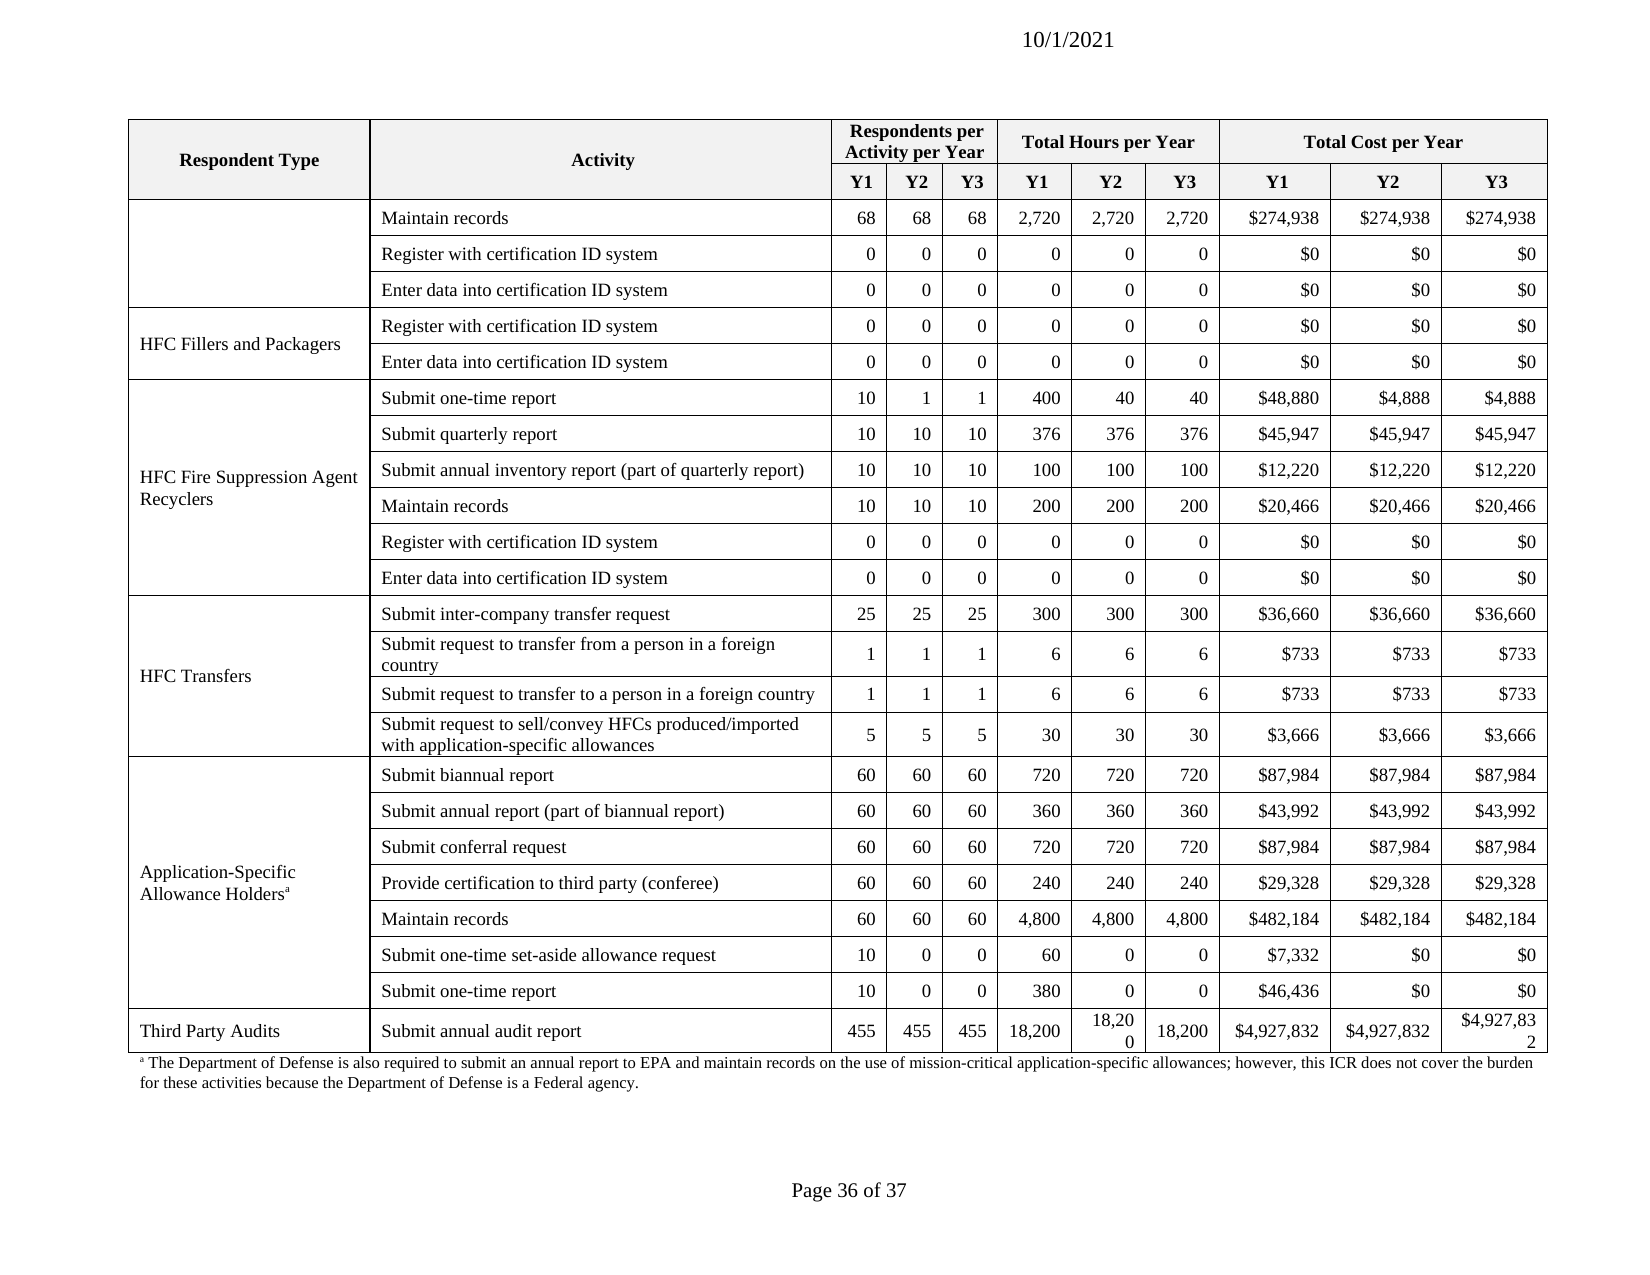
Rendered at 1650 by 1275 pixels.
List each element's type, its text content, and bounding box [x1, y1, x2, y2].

table_cell Submit one-time report [371, 380, 831, 415]
table_cell 6 [1072, 632, 1145, 676]
table_cell $0 [1442, 236, 1547, 271]
table_header Respondents per Activity per Year [832, 120, 997, 163]
table_cell 0 [1146, 524, 1219, 559]
table_cell 25 [943, 596, 997, 631]
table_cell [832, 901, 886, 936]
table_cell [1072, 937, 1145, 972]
table_cell 0 [1146, 344, 1219, 379]
table_cell 100 [998, 452, 1071, 487]
table_header Total Cost per Year [1220, 120, 1547, 163]
table_cell $4,888 [1331, 380, 1441, 415]
table_cell 10 [832, 452, 886, 487]
table_cell $733 [1331, 632, 1441, 676]
table_cell 0 [943, 524, 997, 559]
table_cell 1 [887, 677, 942, 712]
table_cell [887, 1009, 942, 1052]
table_cell 0 [998, 272, 1071, 307]
table_cell $0 [1442, 272, 1547, 307]
table_cell $45,947 [1331, 416, 1441, 451]
table_cell Submit inter-company transfer request [371, 596, 831, 631]
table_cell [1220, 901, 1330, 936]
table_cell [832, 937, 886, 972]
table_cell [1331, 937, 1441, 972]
table_cell $733 [1220, 632, 1330, 676]
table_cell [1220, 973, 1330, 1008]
table_cell $20,466 [1442, 488, 1547, 523]
table_cell 300 [1072, 596, 1145, 631]
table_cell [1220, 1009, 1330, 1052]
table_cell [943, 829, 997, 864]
table_cell $0 [1442, 308, 1547, 343]
table_cell 1 [887, 632, 942, 676]
table_cell 6 [998, 677, 1071, 712]
table_cell 2,720 [1146, 200, 1219, 235]
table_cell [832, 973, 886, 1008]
table_cell $20,466 [1331, 488, 1441, 523]
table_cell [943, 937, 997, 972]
table_cell 0 [1146, 236, 1219, 271]
table_cell Y3 [1442, 164, 1547, 199]
table_cell Y2 [1072, 164, 1145, 199]
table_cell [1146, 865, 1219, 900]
table_cell 200 [1072, 488, 1145, 523]
table_cell $733 [1442, 677, 1547, 712]
table_cell 376 [1072, 416, 1145, 451]
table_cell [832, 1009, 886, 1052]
table_cell Submit biannual report [371, 757, 831, 792]
table_cell 1 [832, 677, 886, 712]
table_cell 376 [1146, 416, 1219, 451]
table_cell 5 [832, 713, 886, 756]
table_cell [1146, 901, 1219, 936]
table_cell 0 [832, 272, 886, 307]
table_cell $0 [1331, 560, 1441, 595]
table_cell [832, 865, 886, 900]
table_cell 6 [998, 632, 1071, 676]
table_cell $274,938 [1331, 200, 1441, 235]
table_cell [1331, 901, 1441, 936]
table_cell 100 [1146, 452, 1219, 487]
table_cell 720 [1072, 757, 1145, 792]
table_cell $3,666 [1331, 713, 1441, 756]
table_cell 0 [943, 560, 997, 595]
table_cell 0 [1072, 344, 1145, 379]
table_cell $3,666 [1442, 713, 1547, 756]
table_cell $43,992 [1442, 793, 1547, 828]
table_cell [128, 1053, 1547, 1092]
table_cell $0 [1220, 344, 1330, 379]
table_cell 0 [887, 560, 942, 595]
table_cell 0 [1072, 236, 1145, 271]
table_cell Register with certification ID system [371, 524, 831, 559]
table_cell $0 [1220, 308, 1330, 343]
table_cell 720 [998, 757, 1071, 792]
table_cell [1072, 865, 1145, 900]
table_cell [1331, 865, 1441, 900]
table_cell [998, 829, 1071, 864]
table_cell 68 [943, 200, 997, 235]
table_cell 0 [887, 308, 942, 343]
table_cell 1 [943, 380, 997, 415]
table_cell 1 [832, 632, 886, 676]
table_cell 360 [1072, 793, 1145, 828]
table_cell 0 [832, 344, 886, 379]
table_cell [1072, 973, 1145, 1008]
table_cell $733 [1442, 632, 1547, 676]
table_cell 0 [1072, 524, 1145, 559]
table_cell 2,720 [998, 200, 1071, 235]
table_header Respondent Type [129, 120, 369, 199]
table_cell 10 [887, 416, 942, 451]
table_cell $87,984 [1442, 757, 1547, 792]
table_cell 6 [1146, 632, 1219, 676]
table_cell Enter data into certification ID system [371, 272, 831, 307]
table_cell 0 [887, 272, 942, 307]
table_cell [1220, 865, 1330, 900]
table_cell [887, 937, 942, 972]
table_cell Register with certification ID system [371, 308, 831, 343]
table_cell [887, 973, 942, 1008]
table_cell 1 [887, 380, 942, 415]
table_cell Maintain records [371, 488, 831, 523]
table_cell Submit quarterly report [371, 416, 831, 451]
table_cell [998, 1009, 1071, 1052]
table_cell $4,888 [1442, 380, 1547, 415]
table_cell $12,220 [1331, 452, 1441, 487]
table_cell 6 [1146, 677, 1219, 712]
table_cell HFC Transfers [129, 596, 369, 756]
table_cell $36,660 [1442, 596, 1547, 631]
table_cell $87,984 [1220, 757, 1330, 792]
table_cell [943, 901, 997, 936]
table_cell 10 [943, 488, 997, 523]
table_cell 100 [1072, 452, 1145, 487]
table_cell HFC Fire Suppression Agent Recyclers [129, 380, 369, 595]
table_cell 0 [832, 524, 886, 559]
table_cell Y1 [1220, 164, 1330, 199]
table_cell 10 [887, 488, 942, 523]
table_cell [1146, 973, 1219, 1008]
table_cell $274,938 [1442, 200, 1547, 235]
table_cell 25 [887, 596, 942, 631]
table_cell 0 [1072, 272, 1145, 307]
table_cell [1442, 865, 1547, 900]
table_cell $12,220 [1442, 452, 1547, 487]
table_cell $0 [1442, 524, 1547, 559]
table_cell 60 [887, 793, 942, 828]
table_cell 6 [1072, 677, 1145, 712]
table_cell 0 [998, 308, 1071, 343]
table_cell Submit annual report (part of biannual report) [371, 793, 831, 828]
table_cell $87,984 [1331, 757, 1441, 792]
table_cell 10 [943, 416, 997, 451]
table_cell Submit annual inventory report (part of quarterly report) [371, 452, 831, 487]
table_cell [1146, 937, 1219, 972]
table_cell 1 [943, 632, 997, 676]
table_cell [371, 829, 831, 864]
table_cell 0 [943, 308, 997, 343]
table_cell $36,660 [1220, 596, 1330, 631]
table_cell 0 [832, 308, 886, 343]
table_cell 300 [998, 596, 1071, 631]
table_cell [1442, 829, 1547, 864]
table_cell $0 [1331, 236, 1441, 271]
table_cell $0 [1220, 272, 1330, 307]
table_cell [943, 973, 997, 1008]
table_cell 60 [832, 793, 886, 828]
table_cell 0 [887, 524, 942, 559]
table_cell $20,466 [1220, 488, 1330, 523]
table_cell 10 [943, 452, 997, 487]
table_cell 2,720 [1072, 200, 1145, 235]
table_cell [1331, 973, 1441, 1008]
table_cell 68 [832, 200, 886, 235]
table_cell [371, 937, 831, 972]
table_cell 10 [832, 380, 886, 415]
table_cell $0 [1442, 344, 1547, 379]
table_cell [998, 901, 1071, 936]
table_cell $45,947 [1220, 416, 1330, 451]
table_cell Submit request to transfer from a person in a foreign country [371, 632, 831, 676]
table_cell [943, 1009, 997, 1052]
table_cell 0 [887, 236, 942, 271]
table_cell 1 [943, 677, 997, 712]
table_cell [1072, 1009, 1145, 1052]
table_cell 10 [887, 452, 942, 487]
table_cell $12,220 [1220, 452, 1330, 487]
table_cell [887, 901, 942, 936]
table_cell 400 [998, 380, 1071, 415]
table_cell 0 [1072, 308, 1145, 343]
table_cell $274,938 [1220, 200, 1330, 235]
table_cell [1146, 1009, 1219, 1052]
table_cell 40 [1072, 380, 1145, 415]
table_cell 5 [943, 713, 997, 756]
table_cell $36,660 [1331, 596, 1441, 631]
table_cell 0 [887, 344, 942, 379]
table_cell 0 [1146, 560, 1219, 595]
table_cell $0 [1220, 236, 1330, 271]
table_cell $0 [1220, 560, 1330, 595]
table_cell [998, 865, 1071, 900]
table_cell 0 [1146, 272, 1219, 307]
table_cell 60 [943, 793, 997, 828]
table_cell Y3 [943, 164, 997, 199]
table_cell 720 [1146, 757, 1219, 792]
table_cell 40 [1146, 380, 1219, 415]
table_cell 10 [832, 488, 886, 523]
table_cell HFC Fillers and Packagers [129, 308, 369, 379]
table_cell Y1 [998, 164, 1071, 199]
table_cell 0 [998, 524, 1071, 559]
table_cell 0 [1146, 308, 1219, 343]
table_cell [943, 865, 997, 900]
table_cell 25 [832, 596, 886, 631]
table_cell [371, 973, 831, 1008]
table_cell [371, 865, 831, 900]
table_cell $43,992 [1331, 793, 1441, 828]
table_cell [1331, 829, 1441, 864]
table_cell 30 [998, 713, 1071, 756]
table_cell 0 [998, 344, 1071, 379]
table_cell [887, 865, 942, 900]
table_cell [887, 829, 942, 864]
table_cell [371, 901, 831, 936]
table_cell 5 [887, 713, 942, 756]
table_cell 200 [1146, 488, 1219, 523]
table_cell 0 [943, 344, 997, 379]
table_cell 0 [1072, 560, 1145, 595]
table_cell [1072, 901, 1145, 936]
table_cell $45,947 [1442, 416, 1547, 451]
table_cell $733 [1331, 677, 1441, 712]
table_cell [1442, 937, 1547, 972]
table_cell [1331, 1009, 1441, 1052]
table_cell 200 [998, 488, 1071, 523]
table_cell $733 [1220, 677, 1330, 712]
table_cell 376 [998, 416, 1071, 451]
table_cell $0 [1220, 524, 1330, 559]
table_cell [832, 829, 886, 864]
table_cell 0 [943, 236, 997, 271]
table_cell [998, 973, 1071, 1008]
table_cell Maintain records [371, 200, 831, 235]
table_cell 0 [832, 236, 886, 271]
table_cell Enter data into certification ID system [371, 344, 831, 379]
table_cell $0 [1331, 308, 1441, 343]
table_cell $43,992 [1220, 793, 1330, 828]
table_cell 360 [998, 793, 1071, 828]
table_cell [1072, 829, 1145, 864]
table_cell Submit request to sell/convey HFCs produced/imported with application-specific allowances [371, 713, 831, 756]
table_cell 60 [887, 757, 942, 792]
table_cell 30 [1146, 713, 1219, 756]
table_cell 0 [943, 272, 997, 307]
table_cell 360 [1146, 793, 1219, 828]
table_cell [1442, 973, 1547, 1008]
table_cell Y1 [832, 164, 886, 199]
table_cell Submit request to transfer to a person in a foreign country [371, 677, 831, 712]
table_cell 300 [1146, 596, 1219, 631]
table_cell $0 [1442, 560, 1547, 595]
table_cell 10 [832, 416, 886, 451]
table_cell 0 [832, 560, 886, 595]
table_cell $0 [1331, 272, 1441, 307]
table_cell $0 [1331, 524, 1441, 559]
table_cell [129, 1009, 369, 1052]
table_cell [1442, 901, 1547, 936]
table_cell Application-Specific Allowance Holdersa [129, 757, 369, 1008]
table_cell Register with certification ID system [371, 236, 831, 271]
table_cell $0 [1331, 344, 1441, 379]
table_header Total Hours per Year [998, 120, 1219, 163]
table_cell 68 [887, 200, 942, 235]
table_cell 30 [1072, 713, 1145, 756]
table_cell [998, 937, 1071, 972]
table_cell Y2 [1331, 164, 1441, 199]
table_cell 60 [943, 757, 997, 792]
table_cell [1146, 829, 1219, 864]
table_cell $3,666 [1220, 713, 1330, 756]
table_cell 60 [832, 757, 886, 792]
table_cell 0 [998, 236, 1071, 271]
table_cell Enter data into certification ID system [371, 560, 831, 595]
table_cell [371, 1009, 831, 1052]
table_cell Y3 [1146, 164, 1219, 199]
table_cell Y2 [887, 164, 942, 199]
table_cell $48,880 [1220, 380, 1330, 415]
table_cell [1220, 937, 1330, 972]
table_cell 0 [998, 560, 1071, 595]
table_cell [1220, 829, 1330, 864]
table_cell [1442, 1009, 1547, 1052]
table_header Activity [371, 120, 831, 199]
